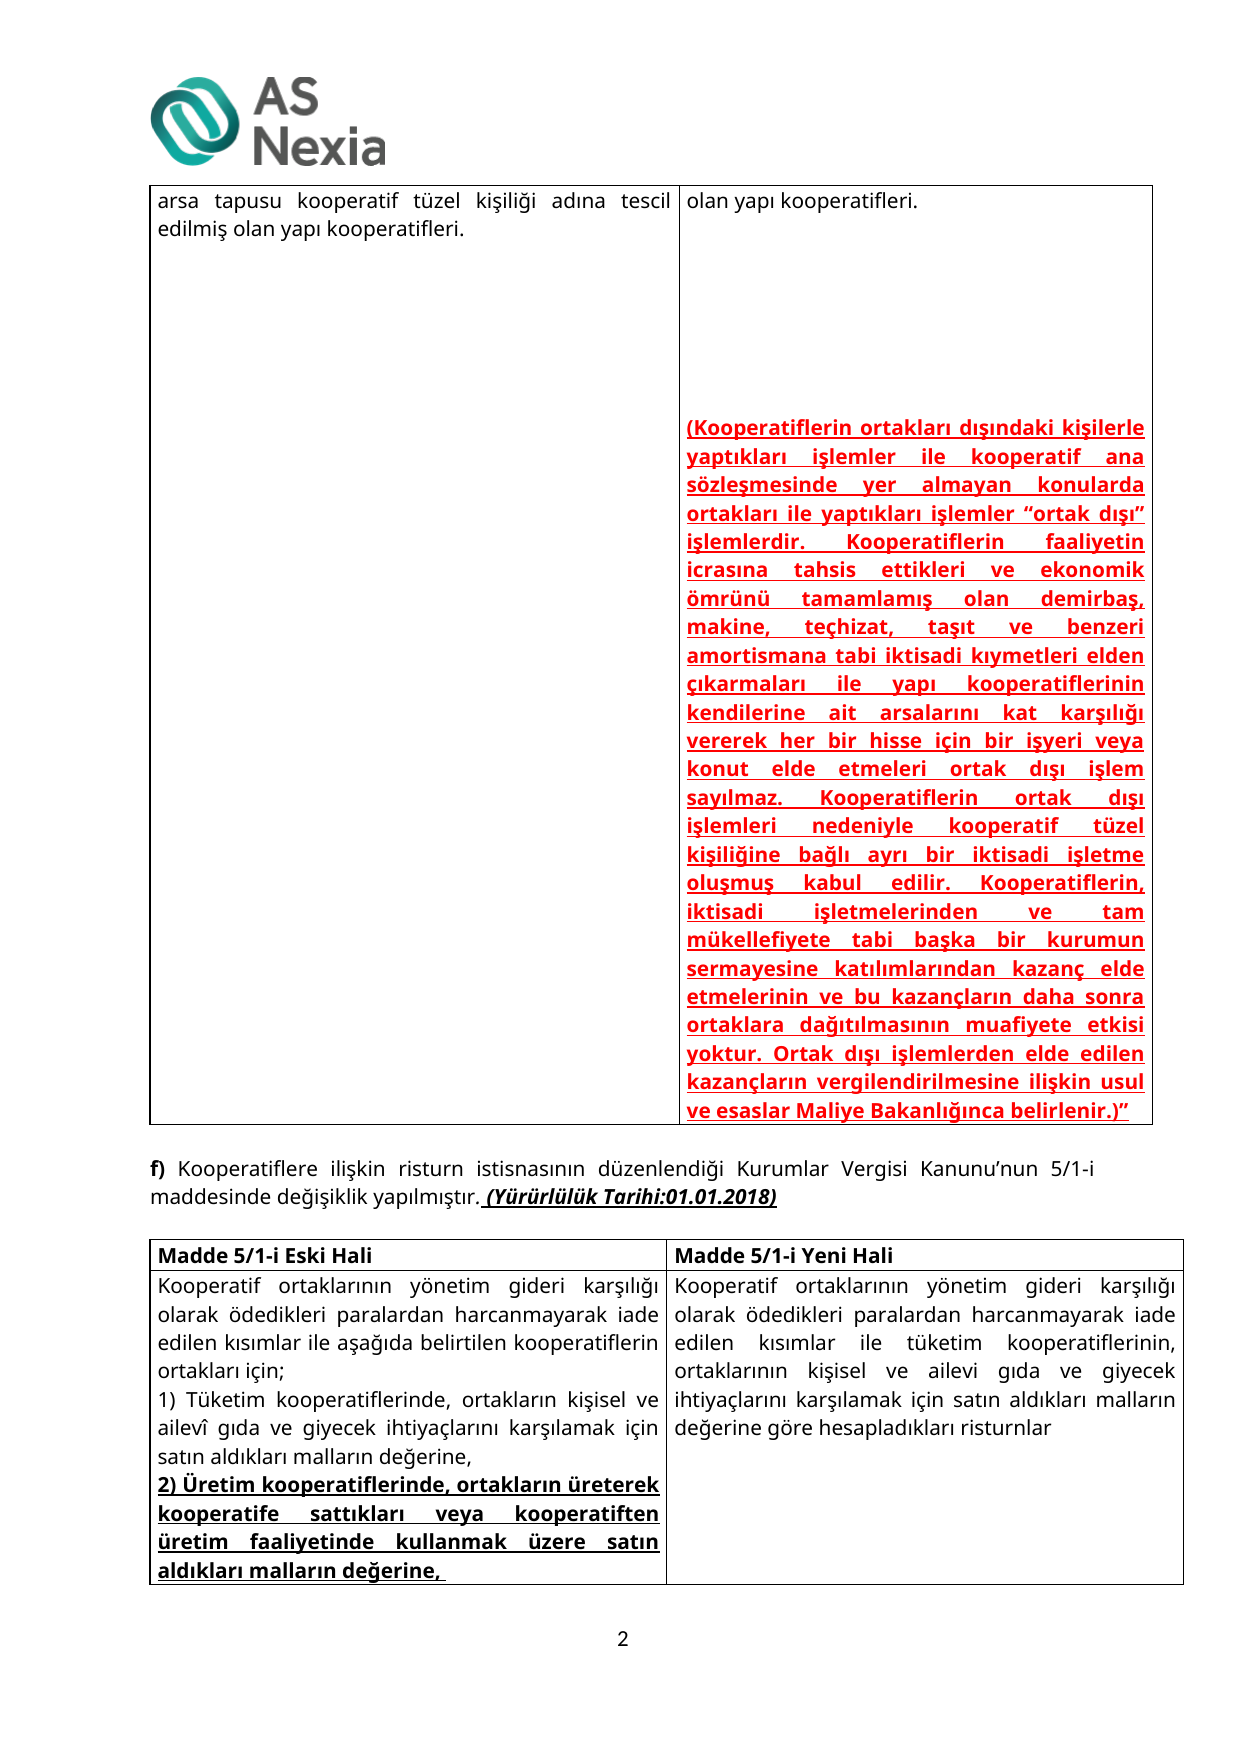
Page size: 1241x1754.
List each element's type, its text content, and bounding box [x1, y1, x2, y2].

picture [150, 77, 385, 166]
list f) Kooperatiflere ilişkin risturn istisnasının düzenlendiği Kurumlar Vergisi Kanunu’nun 5/1-i maddesinde değişiklik yapılmıştır. (Yürürlülük Tarihi:01.01.2018) [150, 1154, 1095, 1211]
table_header Madde 5/1-i Eski Hali [151, 1240, 666, 1270]
table_header Madde 5/1-i Yeni Hali [667, 1240, 1183, 1270]
